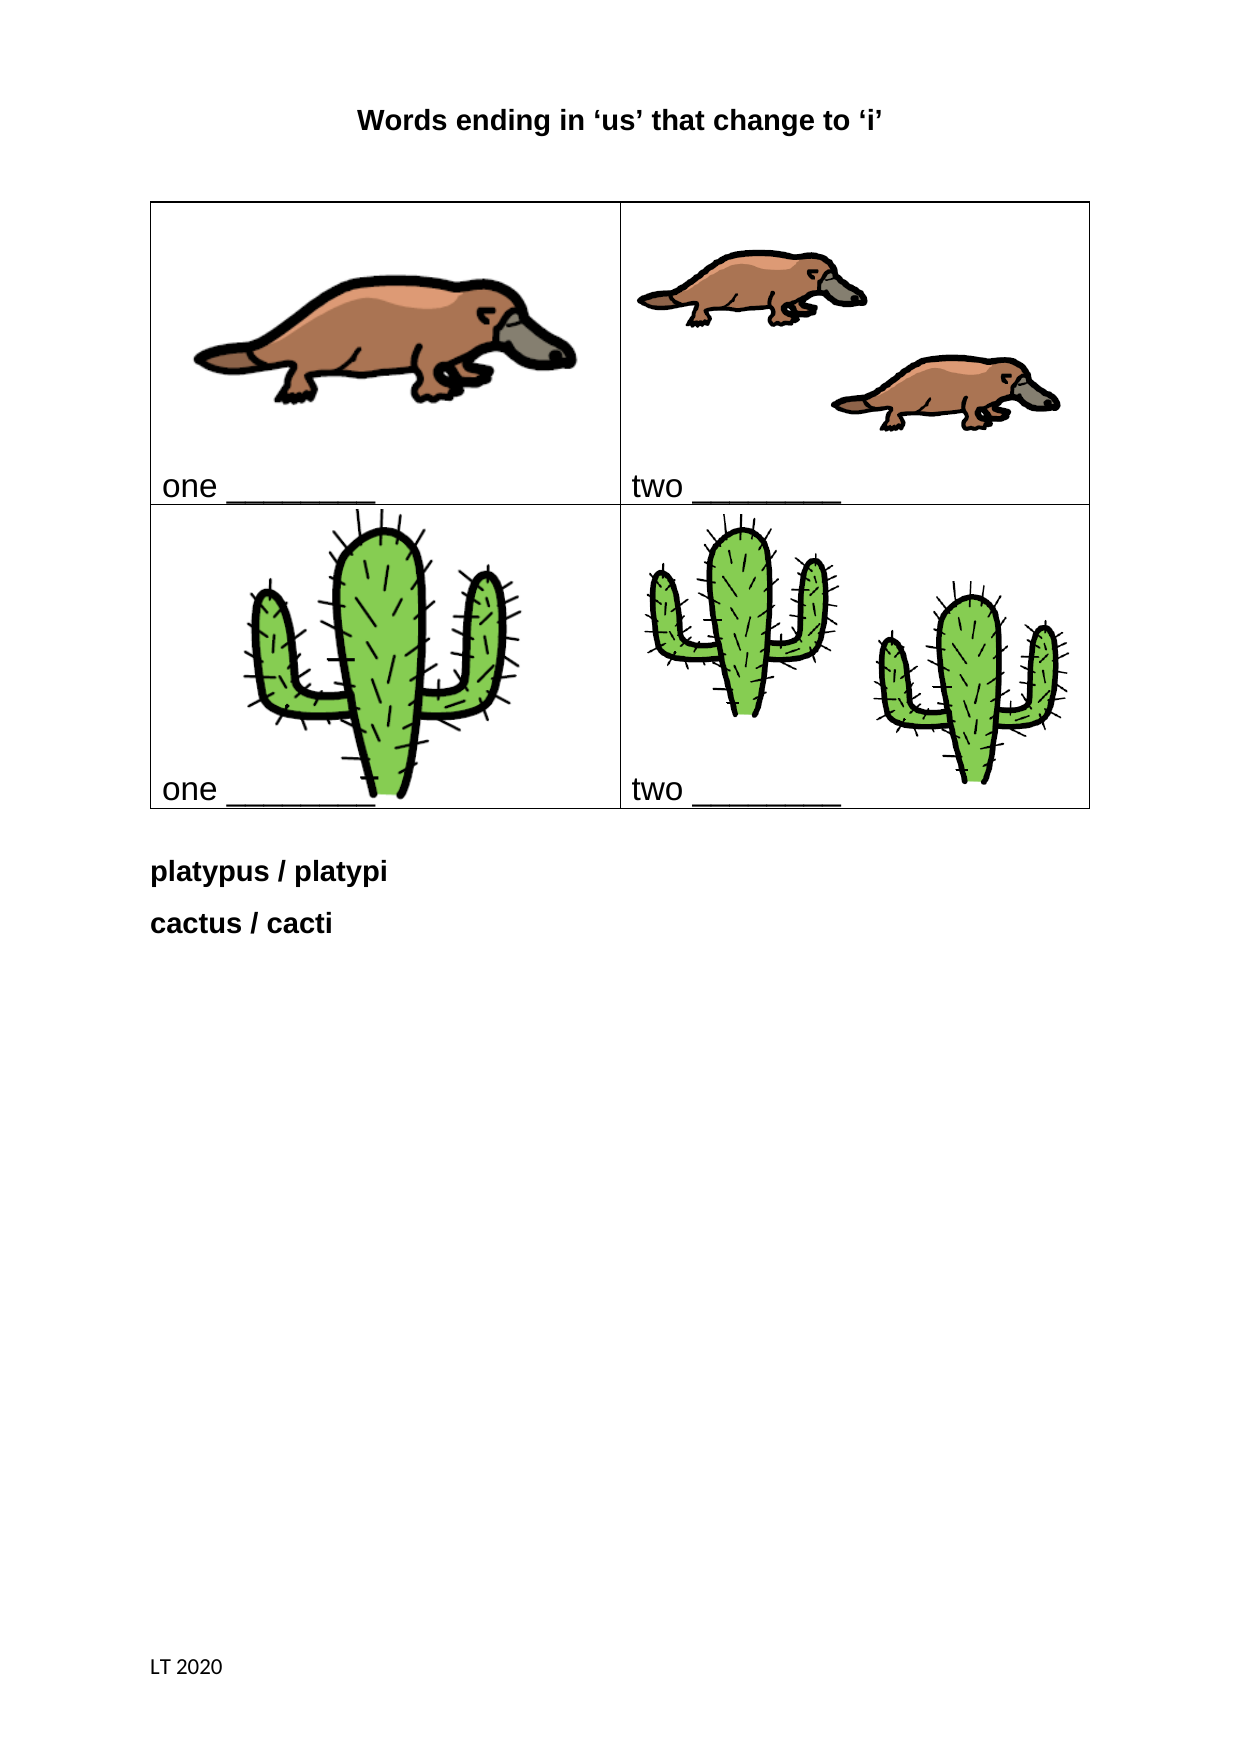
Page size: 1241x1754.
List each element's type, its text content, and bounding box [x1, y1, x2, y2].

table_header two ________ [621, 203, 1089, 504]
table_header one ________ [151, 203, 620, 504]
table_cell two ________ [621, 505, 1089, 807]
text Words ending in ‘us’ that change to ‘i’ [150, 103, 1090, 137]
text cactus / cacti [150, 906, 1090, 940]
table_cell one ________ [151, 505, 620, 807]
text platypus / platypi [150, 853, 1090, 887]
